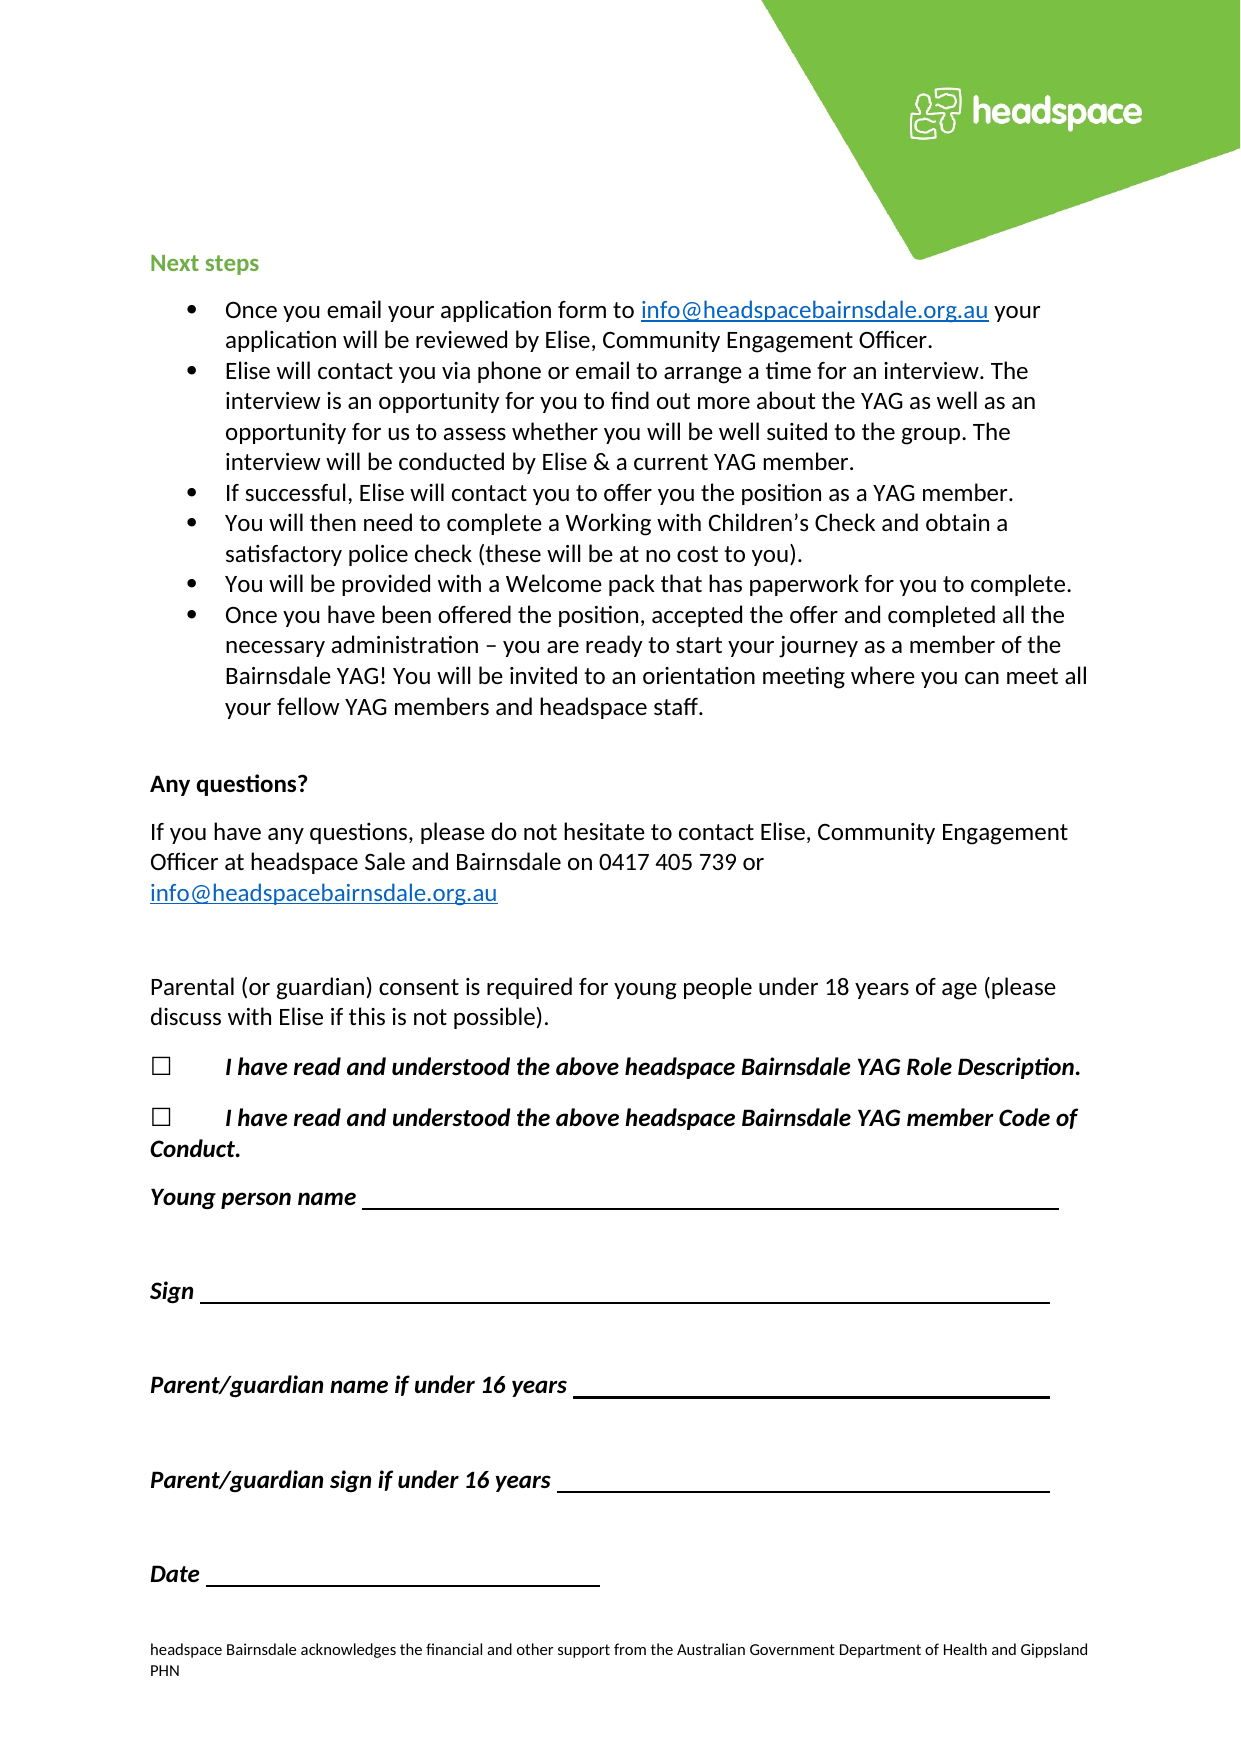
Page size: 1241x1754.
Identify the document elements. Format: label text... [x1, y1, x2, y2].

list You will then need to complete a Working with Children’s Check and obtain a satisfactory police check (these will be at no cost to you). [187, 508, 1090, 569]
text If you have any questions, please do not hesitate to contact Elise, Community Engagement Officer at headspace Sale and Bairnsdale on 0417 405 739 or info@headspacebairnsdale.org.au [150, 816, 1090, 907]
list Once you have been offered the position, accepted the offer and completed all the necessary administration – you are ready to start your journey as a member of the Bairnsdale YAG! You will be invited to an orientation meeting where you can meet all your fellow YAG members and headspace staff. [187, 599, 1090, 721]
list Once you email your application form to info@headspacebairnsdale.org.au your application will be reviewed by Elise, Community Engagement Officer. [187, 294, 1090, 355]
picture [712, 0, 1241, 325]
text I have read and understood the above headspace Bairnsdale YAG member Code of Conduct. [150, 1099, 1090, 1164]
list If successful, Elise will contact you to offer you the position as a YAG member. [187, 477, 1090, 508]
list Elise will contact you via phone or email to arrange a time for an interview. The interview is an opportunity for you to find out more about the YAG as well as an opportunity for us to assess whether you will be well suited to the group. The interview will be conducted by Elise & a current YAG member. [187, 355, 1090, 477]
text Sign [150, 1275, 1090, 1306]
text Any questions? [150, 768, 1090, 799]
text Date [150, 1558, 1090, 1589]
list You will be provided with a Welcome pack that has paperwork for you to complete. [187, 569, 1090, 599]
text Young person name [150, 1181, 1090, 1211]
text Next steps [150, 247, 1090, 277]
text Parent/guardian name if under 16 years [150, 1369, 1090, 1400]
text Parent/guardian sign if under 16 years [150, 1464, 1090, 1494]
text Parental (or guardian) consent is required for young people under 18 years of age (please discuss with Elise if this is not possible). [150, 971, 1090, 1032]
text I have read and understood the above headspace Bairnsdale YAG Role Description. [150, 1049, 1090, 1083]
